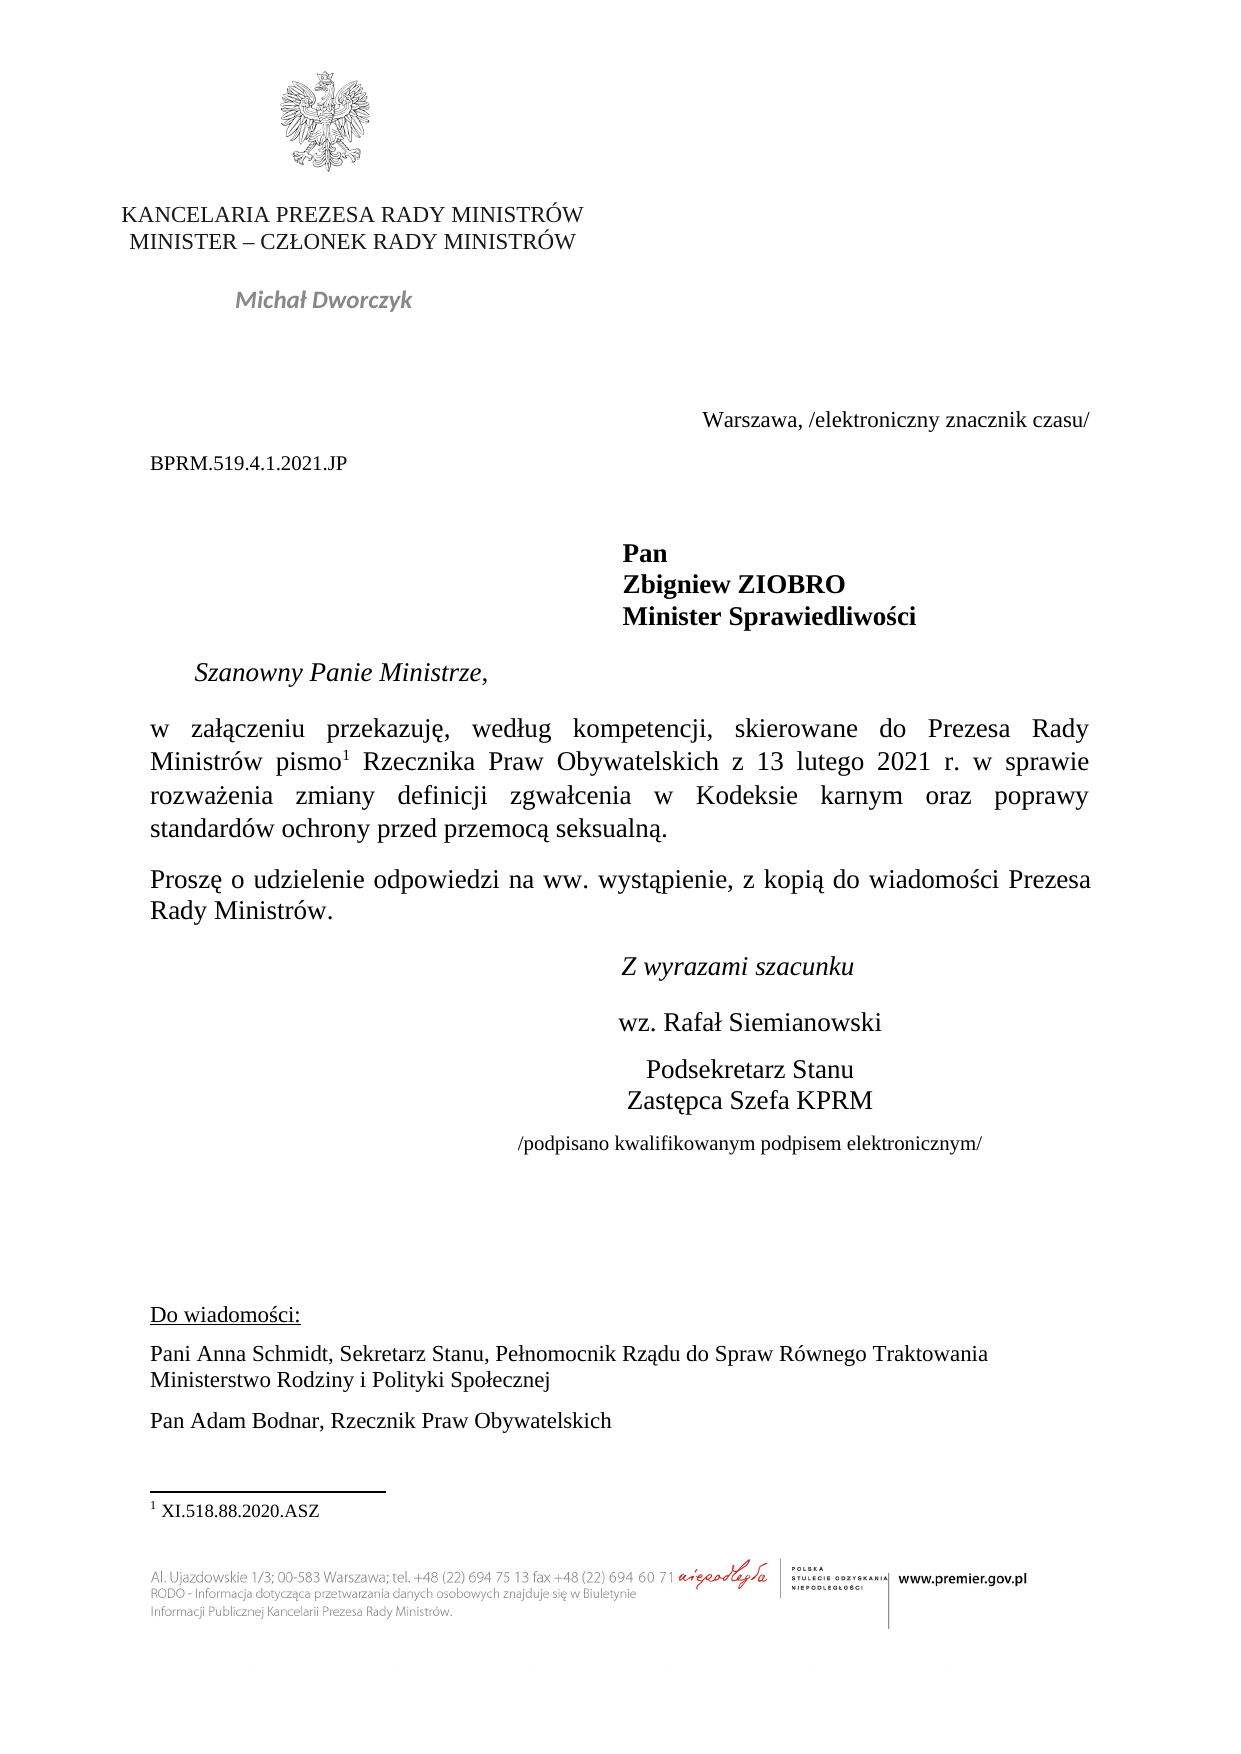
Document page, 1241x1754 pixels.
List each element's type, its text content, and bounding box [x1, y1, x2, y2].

text Minister Sprawiedliwości [622, 599, 1090, 631]
text w załączeniu przekazuję, według kompetencji, skierowane do Prezesa Rady Ministrów pismo Rzecznika Praw Obywatelskich z 13 lutego 2021 r. w sprawie rozważenia zmiany definicji zgwałcenia w Kodeksie karnym oraz poprawy standardów ochrony przed przemocą seksualną. [150, 712, 1090, 844]
text Z wyrazami szacunku [563, 950, 1090, 981]
text wz. Rafał Siemianowski [410, 1006, 1090, 1037]
text Pan Adam Bodnar, Rzecznik Praw Obywatelskich [150, 1407, 1090, 1433]
text Proszę o udzielenie odpowiedzi na ww. wystąpienie, z kopią do wiadomości Prezesa Rady Ministrów. [150, 863, 1093, 925]
text Pan Zbigniew ZIOBRO [622, 537, 1090, 599]
text KANCELARIA PREZESA RADY MINISTRÓW MINISTER – CZŁONEK RADY MINISTRÓW [88, 201, 617, 254]
text Ministerstwo Rodziny i Polityki Społecznej [150, 1366, 1090, 1393]
text BPRM.519.4.1.2021.JP [150, 451, 1061, 475]
text Zastępca Szefa KPRM [410, 1084, 1090, 1115]
text Pani Anna Schmidt, Sekretarz Stanu, Pełnomocnik Rządu do Spraw Równego Traktowania [150, 1340, 1090, 1366]
text /podpisano kwalifikowanym podpisem elektronicznym/ [410, 1131, 1090, 1155]
text Michał Dworczyk [150, 284, 500, 315]
picture [279, 70, 370, 172]
text Szanowny Panie Ministrze, [150, 656, 1090, 687]
text Podsekretarz Stanu [410, 1053, 1090, 1084]
text Warszawa, /elektroniczny znacznik czasu/ [150, 406, 1090, 432]
text Do wiadomości: [150, 1301, 1090, 1328]
picture [150, 1522, 1035, 1681]
